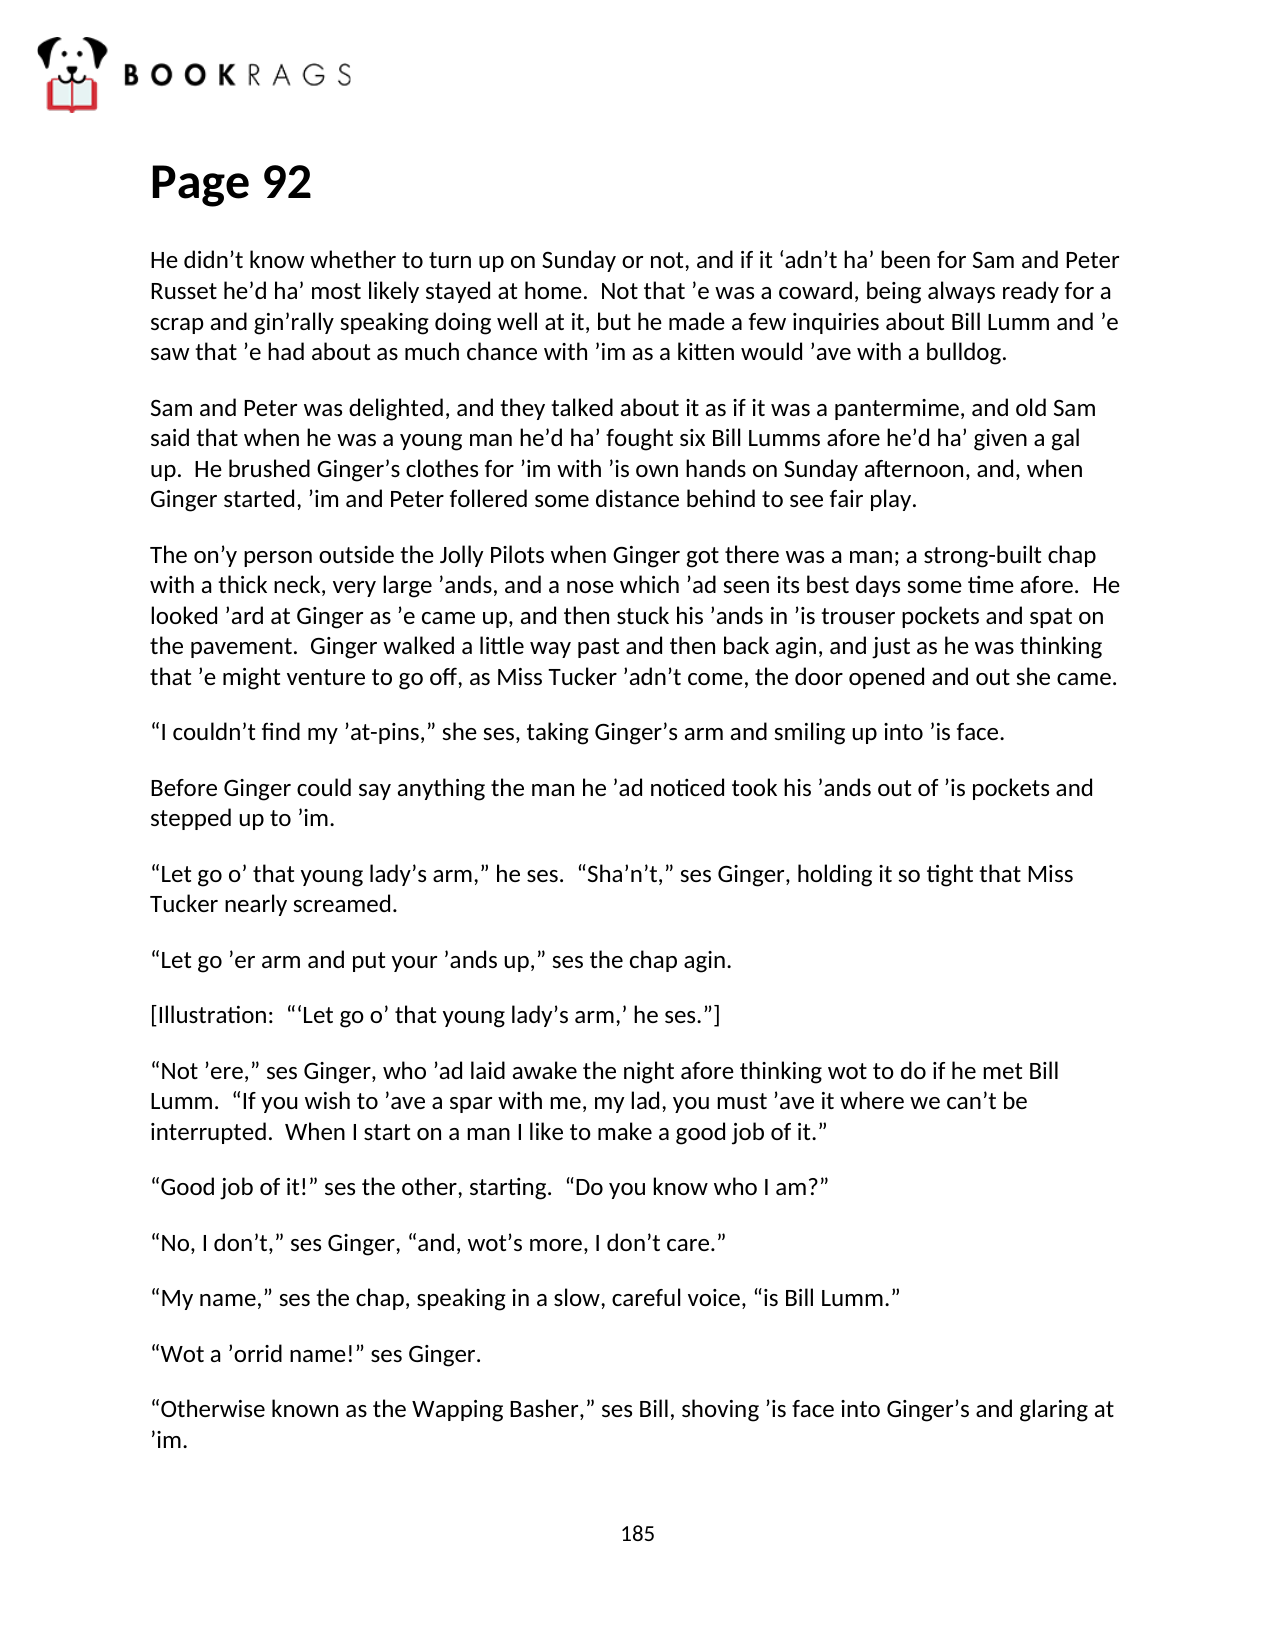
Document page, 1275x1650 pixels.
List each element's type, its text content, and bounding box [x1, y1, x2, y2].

text He didn’t know whether to turn up on Sunday or not, and if it ‘adn’t ha’ been for Sam and Peter Russet he’d ha’ most likely stayed at home. Not that ’e was a coward, being always ready for a scrap and gin’rally speaking doing well at it, but he made a few inquiries about Bill Lumm and ’e saw that ’e had about as much chance with ’im as a kitten would ’ave with a bulldog. [150, 244, 1125, 367]
text “I couldn’t find my ’at-pins,” she ses, taking Ginger’s arm and smiling up into ’is face. [150, 716, 1125, 747]
text “Otherwise known as the Wapping Basher,” ses Bill, shoving ’is face into Ginger’s and glaring at ’im. [150, 1394, 1125, 1455]
text “Let go ’er arm and put your ’ands up,” ses the chap agin. [150, 944, 1125, 974]
text “My name,” ses the chap, speaking in a slow, careful voice, “is Bill Lumm.” [150, 1283, 1125, 1313]
text Sam and Peter was delighted, and they talked about it as if it was a pantermime, and old Sam said that when he was a young man he’d ha’ fought six Bill Lumms afore he’d ha’ given a gal up. He brushed Ginger’s clothes for ’im with ’is own hands on Sunday afternoon, and, when Ginger started, ’im and Peter follered some distance behind to see fair play. [150, 392, 1125, 514]
picture [37, 37, 351, 113]
text “Wot a ’orrid name!” ses Ginger. [150, 1338, 1125, 1369]
text The on’y person outside the Jolly Pilots when Ginger got there was a man; a strong-built chap with a thick neck, very large ’ands, and a nose which ’ad seen its best days some time afore. He looked ’ard at Ginger as ’e came up, and then stuck his ’ands in ’is trouser pockets and spat on the pavement. Ginger walked a little way past and then back agin, and just as he was thinking that ’e might venture to go off, as Miss Tucker ’adn’t come, the door opened and out she came. [150, 539, 1125, 691]
text Page 92 [150, 150, 1125, 211]
text “Let go o’ that young lady’s arm,” he ses. “Sha’n’t,” ses Ginger, holding it so tight that Miss Tucker nearly screamed. [150, 858, 1125, 919]
text “Good job of it!” ses the other, starting. “Do you know who I am?” [150, 1172, 1125, 1202]
text “Not ’ere,” ses Ginger, who ’ad laid awake the night afore thinking wot to do if he met Bill Lumm. “If you wish to ’ave a spar with me, my lad, you must ’ave it where we can’t be interrupted. When I start on a man I like to make a good job of it.” [150, 1055, 1125, 1147]
text “No, I don’t,” ses Ginger, “and, wot’s more, I don’t care.” [150, 1227, 1125, 1258]
text Before Ginger could say anything the man he ’ad noticed took his ’ands out of ’is pockets and stepped up to ’im. [150, 772, 1125, 833]
text [Illustration: “‘Let go o’ that young lady’s arm,’ he ses.”] [150, 999, 1125, 1030]
